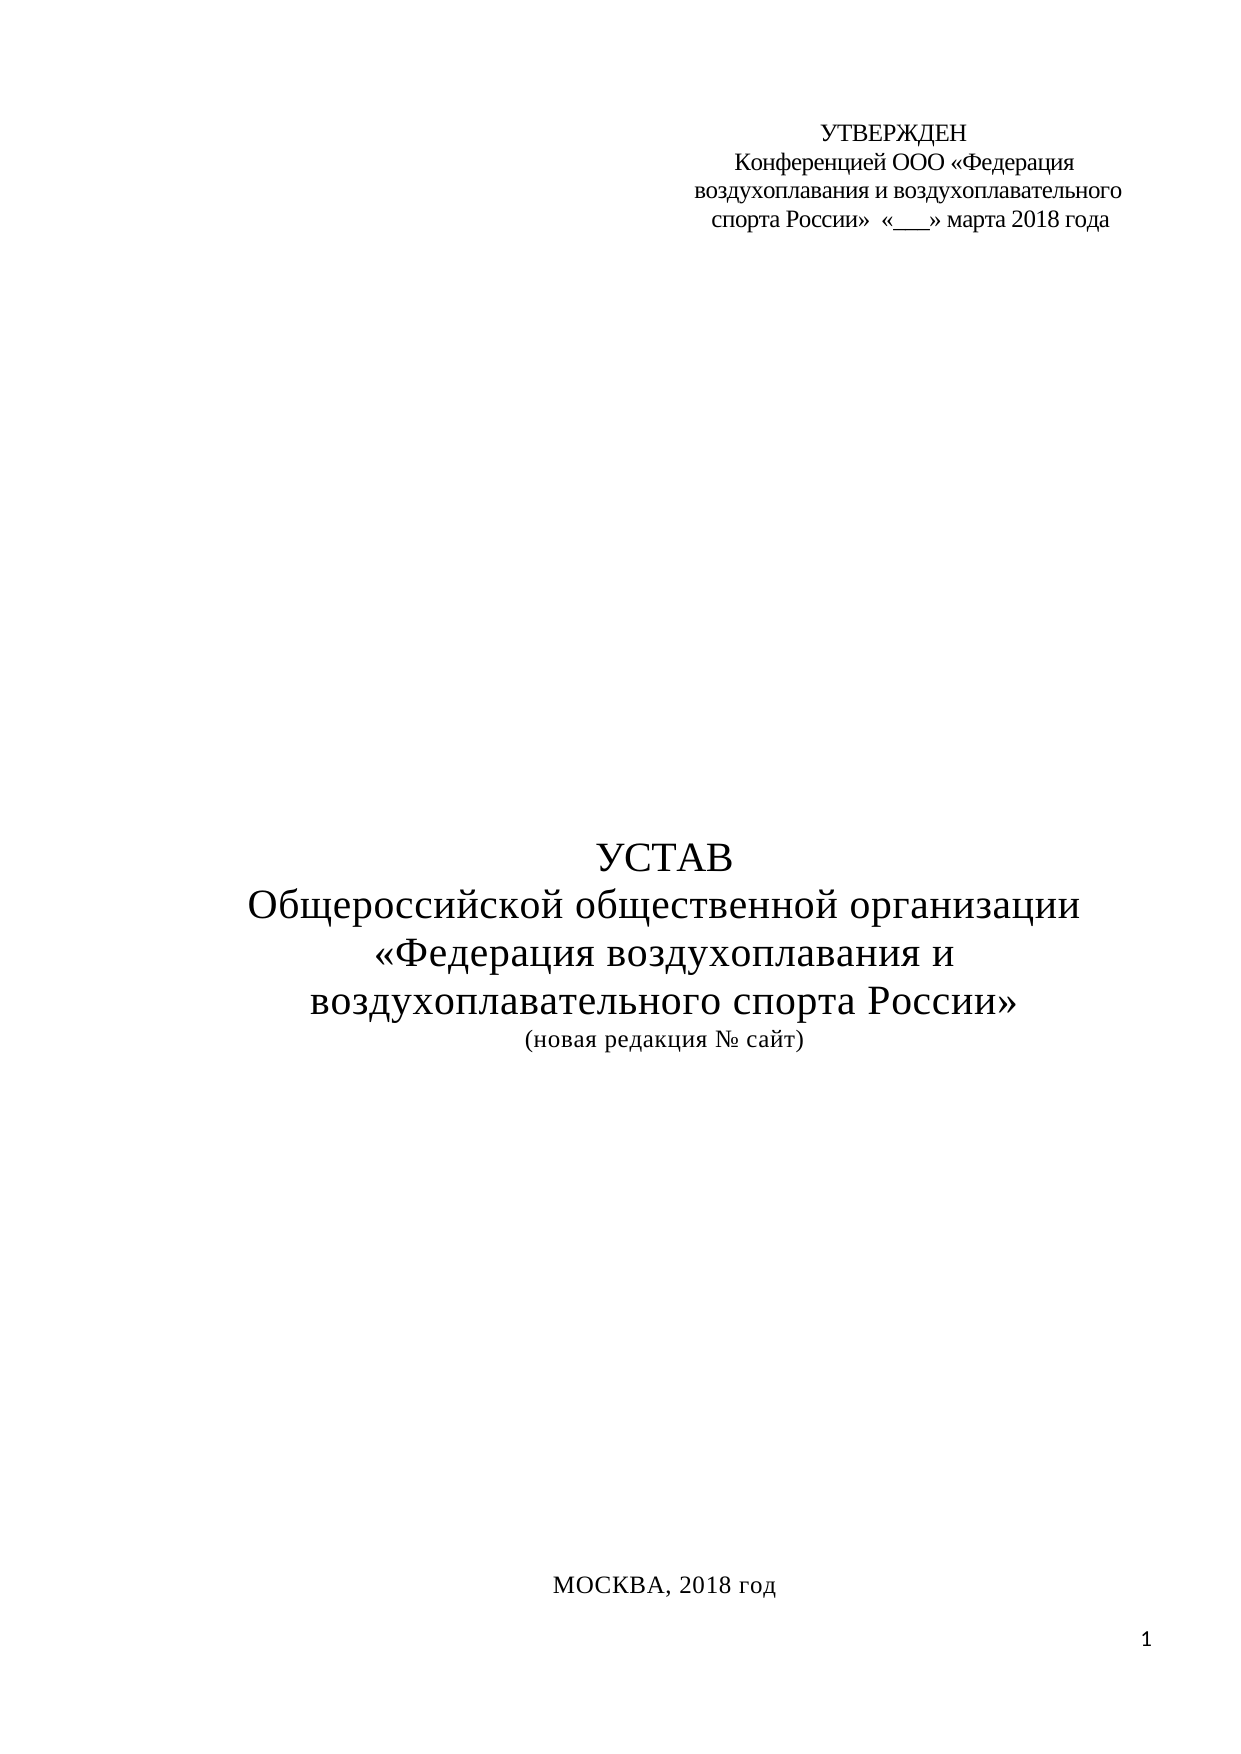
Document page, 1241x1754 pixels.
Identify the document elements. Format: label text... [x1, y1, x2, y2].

text (новая редакция № сайт) [177, 1024, 1152, 1052]
text УСТАВ [177, 832, 1152, 880]
text спорта России» «___» марта 2018 года [694, 204, 1152, 233]
text МОСКВА, 2018 год [177, 1570, 1152, 1599]
text Конференцией ООО «Федерация [694, 147, 1152, 176]
text УТВЕРЖДЕН [694, 118, 1152, 147]
text воздухоплавания и воздухоплавательного [694, 176, 1152, 204]
text Общероссийской общественной организации [177, 880, 1152, 928]
text «Федерация воздухоплавания и воздухоплавательного спорта России» [177, 928, 1152, 1024]
